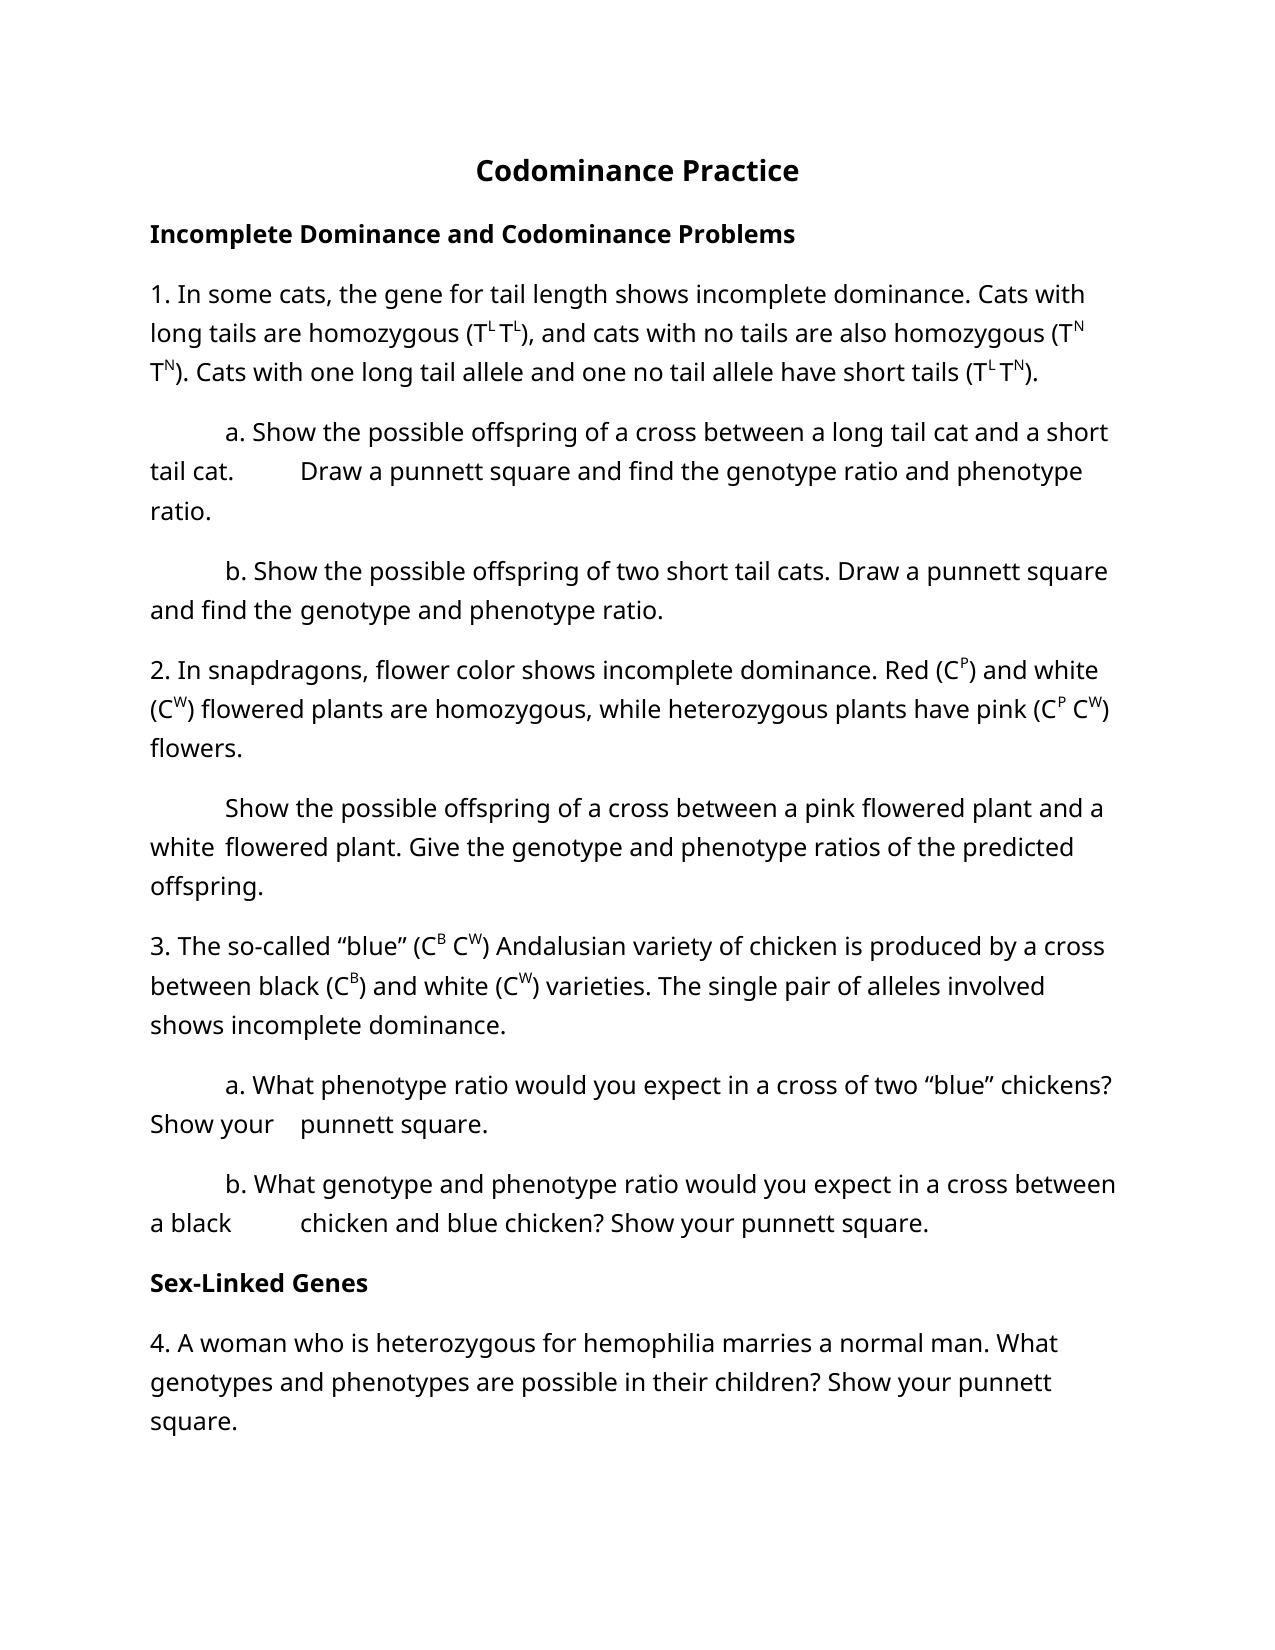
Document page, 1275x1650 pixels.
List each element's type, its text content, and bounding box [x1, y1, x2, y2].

text 3. The so-called “blue” (CB CW) Andalusian variety of chicken is produced by a cross between black (CB) and white (CW) varieties. The single pair of alleles involved shows incomplete dominance. [150, 929, 1125, 1041]
text Codominance Practice [150, 150, 1125, 190]
text a. Show the possible offspring of a cross between a long tail cat and a short tail cat. Draw a punnett square and find the genotype ratio and phenotype ratio. [150, 415, 1125, 527]
text b. What genotype and phenotype ratio would you expect in a cross between a black chicken and blue chicken? Show your punnett square. [150, 1166, 1125, 1240]
text 2. In snapdragons, flower color shows incomplete dominance. Red (CP) and white (CW) flowered plants are homozygous, while heterozygous plants have pink (CP CW) flowers. [150, 652, 1125, 765]
text 1. In some cats, the gene for tail length shows incomplete dominance. Cats with long tails are homozygous (TL TL), and cats with no tails are also homozygous (TN TN). Cats with one long tail allele and one no tail allele have short tails (TL TN). [150, 276, 1125, 389]
text Show the possible offspring of a cross between a pink flowered plant and a white flowered plant. Give the genotype and phenotype ratios of the predicted offspring. [150, 791, 1125, 903]
text 4. A woman who is heterozygous for hemophilia marries a normal man. What genotypes and phenotypes are possible in their children? Show your punnett square. [150, 1326, 1125, 1438]
text Incomplete Dominance and Codominance Problems [150, 216, 1125, 251]
text b. Show the possible offspring of two short tail cats. Draw a punnett square and find the genotype and phenotype ratio. [150, 553, 1125, 626]
text a. What phenotype ratio would you expect in a cross of two “blue” chickens? Show your punnett square. [150, 1067, 1125, 1141]
text Sex-Linked Genes [150, 1266, 1125, 1300]
